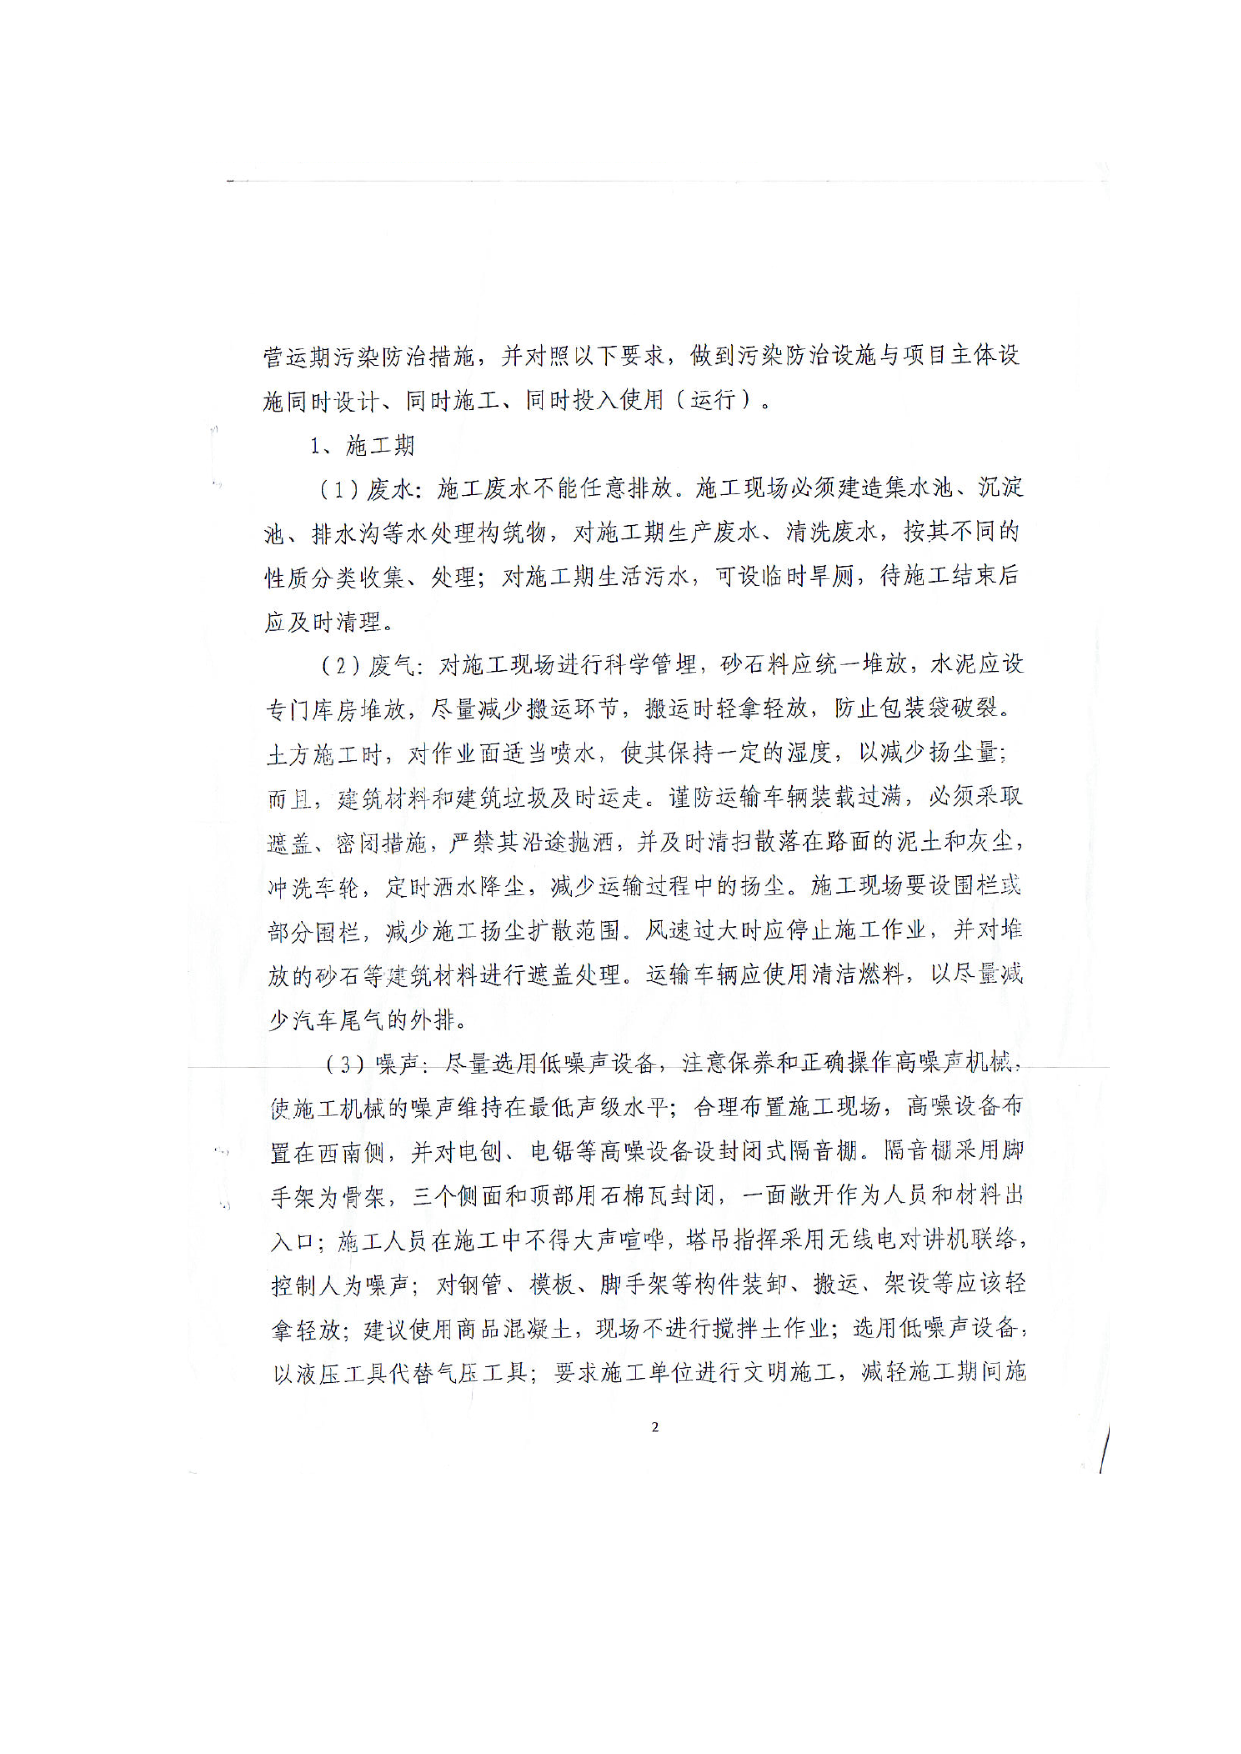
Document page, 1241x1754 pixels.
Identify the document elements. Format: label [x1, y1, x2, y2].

picture [189, 163, 1109, 1474]
